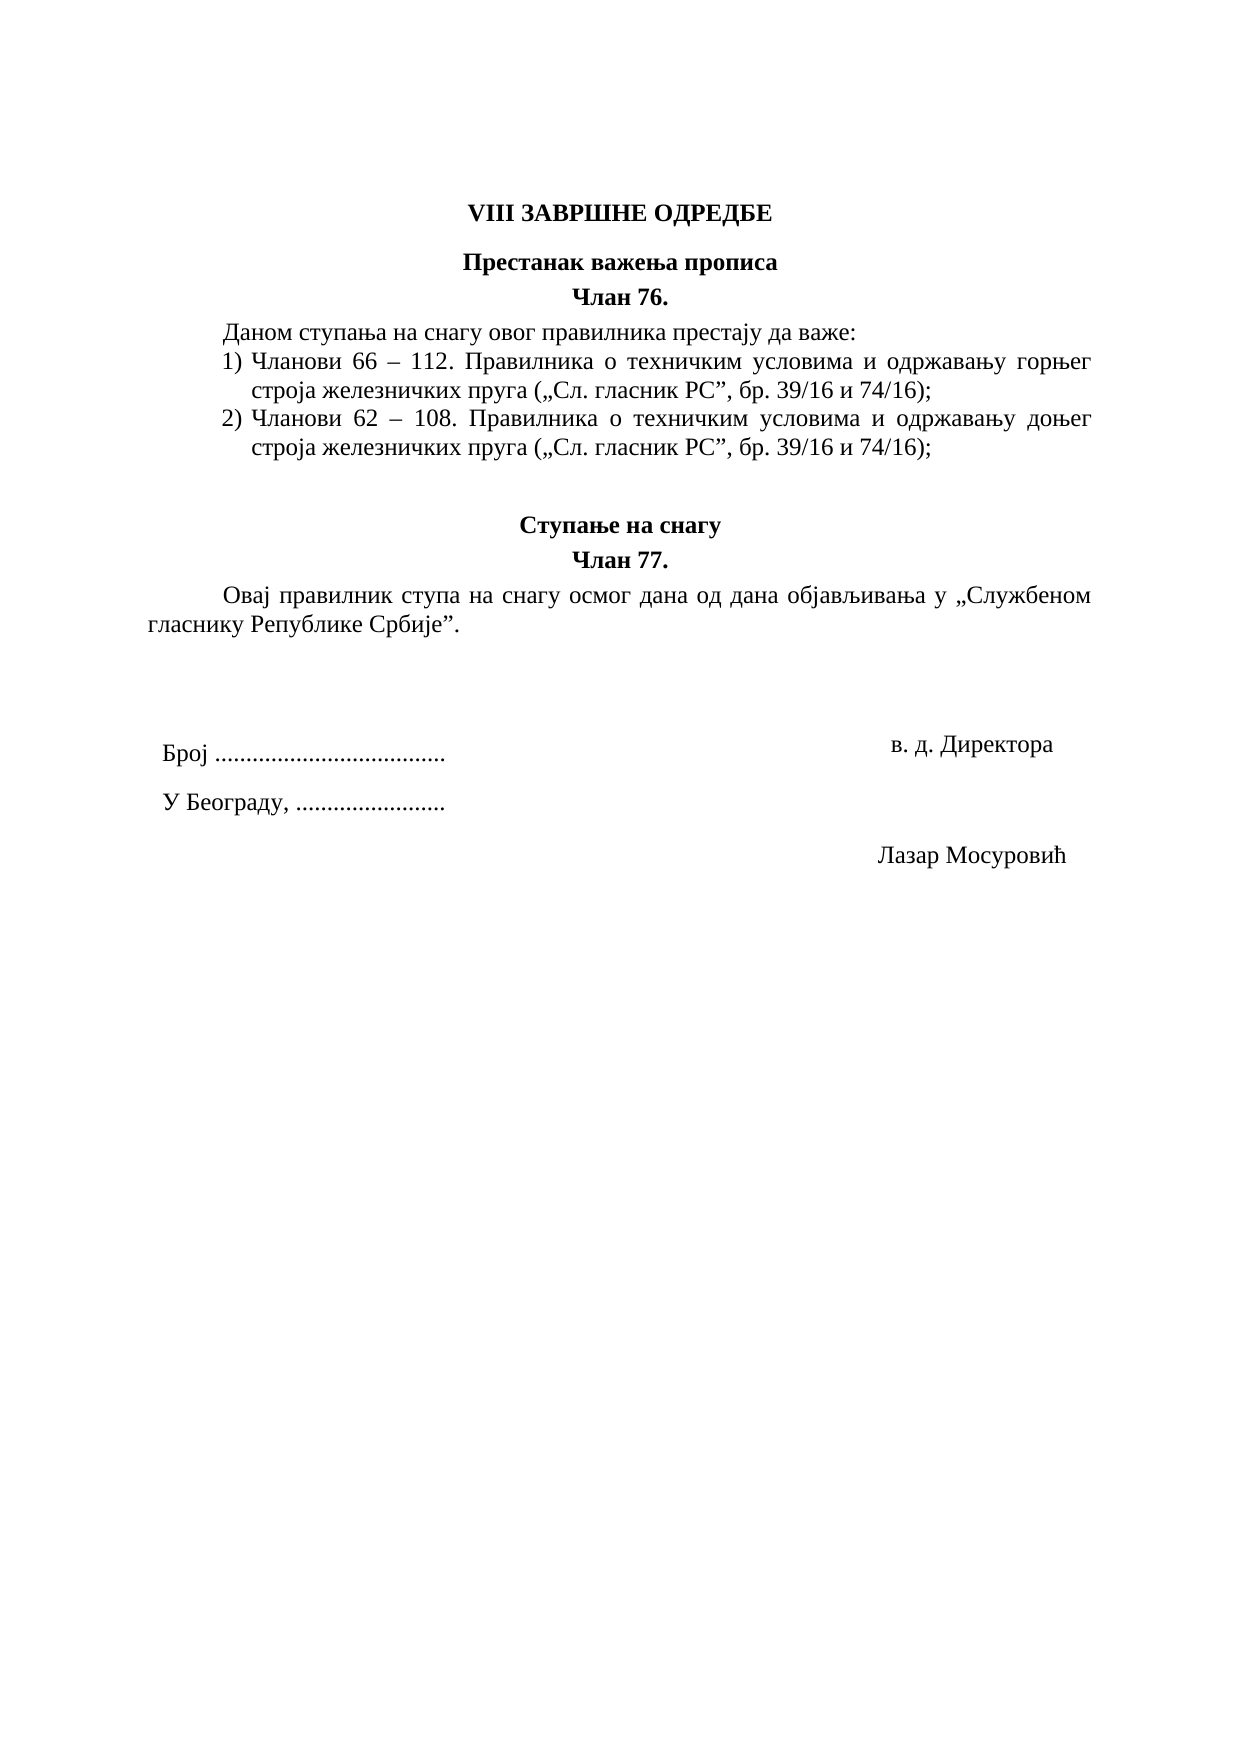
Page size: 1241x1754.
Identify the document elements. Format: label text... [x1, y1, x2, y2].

list Чланови 62 – 108. Правилника о техничким условима и одржавању доњег строја железничких пруга („Сл. гласник РС”, бр. 39/16 и 74/16); [221, 403, 1093, 461]
subtitle Престанак важења прописа [148, 247, 1093, 276]
subtitle Ступање на снагу [148, 511, 1093, 539]
text Даном ступања на снагу овог правилника престају да важе: [148, 317, 1093, 346]
subtitle VIII ЗАВРШНЕ ОДРЕДБЕ [148, 198, 1093, 226]
list Чланови 66 – 112. Правилника о техничким условима и одржавању горњег строја железничких пруга („Сл. гласник РС”, бр. 39/16 и 74/16); [221, 346, 1093, 403]
subtitle Члан 77. [148, 546, 1093, 574]
subtitle Члан 76. [148, 282, 1093, 311]
text Овај правилник ступа на снагу осмог дана од дана објављивања у „Службеном гласнику Републике Србијеˮ. [148, 581, 1093, 638]
